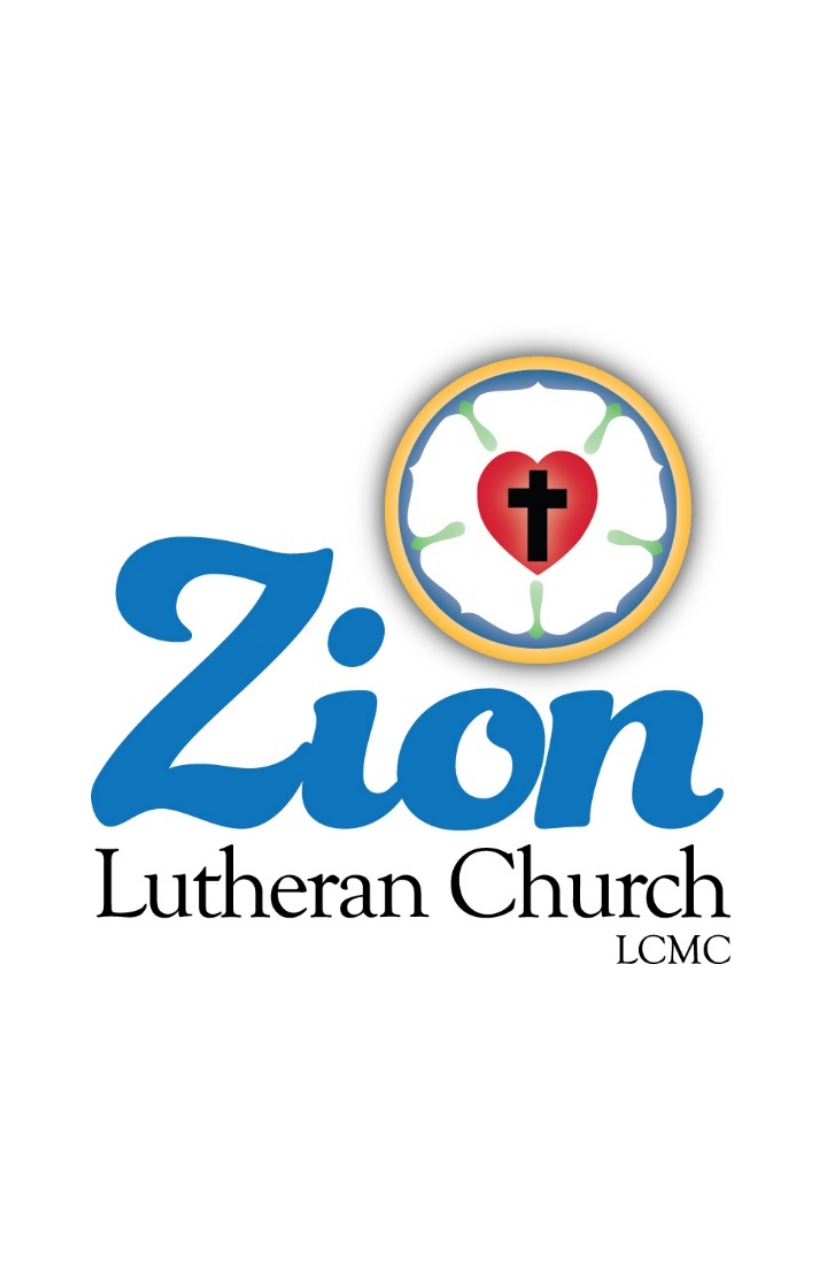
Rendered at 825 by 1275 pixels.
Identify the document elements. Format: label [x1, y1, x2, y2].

picture [91, 314, 734, 964]
